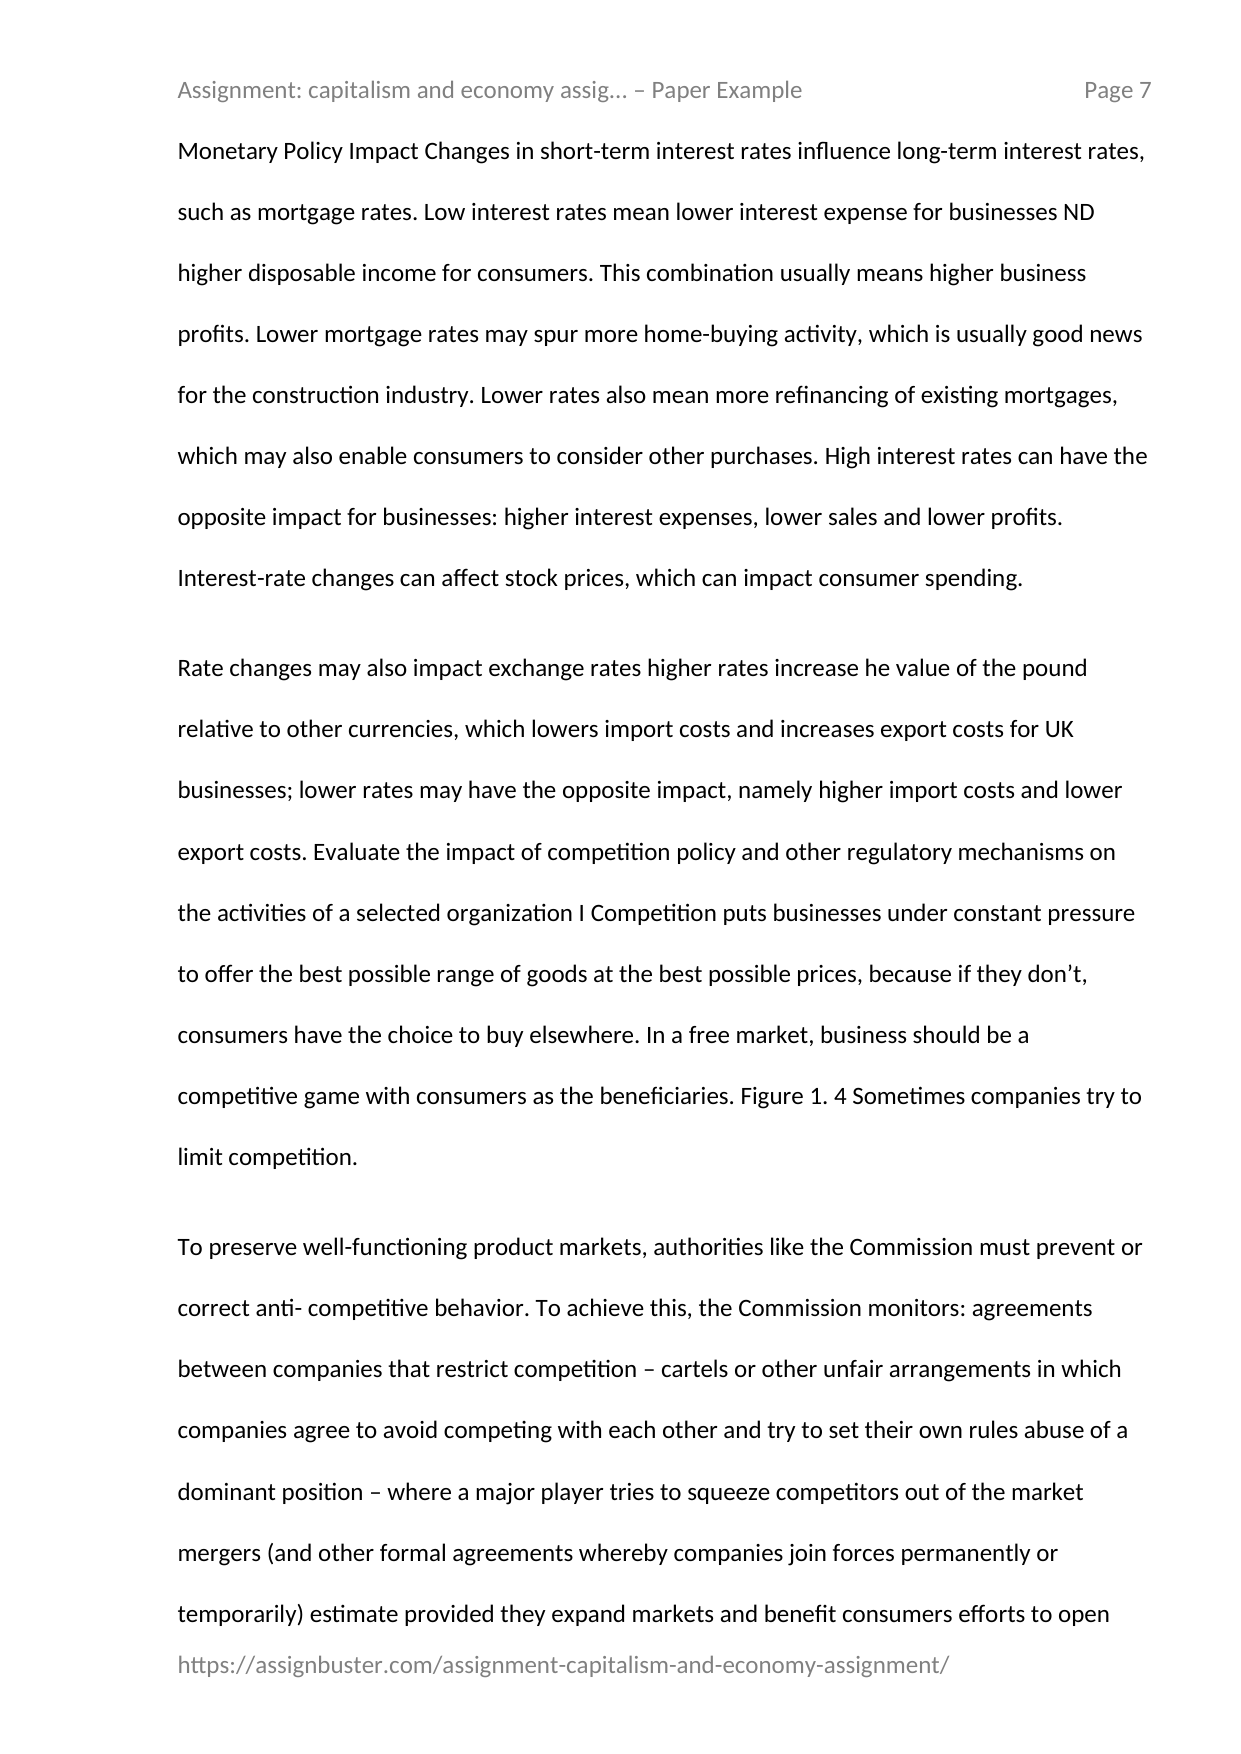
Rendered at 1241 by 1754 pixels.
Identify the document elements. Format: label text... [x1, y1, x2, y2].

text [177, 1231, 1152, 1628]
text Monetary Policy Impact Changes in short-term interest rates influence long-term interest rates, such as mortgage rates. Low interest rates mean lower interest expense for businesses ND higher disposable income for consumers. This combination usually means higher business profits. Lower mortgage rates may spur more home-buying activity, which is usually good news for the construction industry. Lower rates also mean more refinancing of existing mortgages, which may also enable consumers to consider other purchases. High interest rates can have the opposite impact for businesses: higher interest expenses, lower sales and lower profits. Interest-rate changes can affect stock prices, which can impact consumer spending. [177, 135, 1152, 593]
text Rate changes may also impact exchange rates higher rates increase he value of the pound relative to other currencies, which lowers import costs and increases export costs for UK businesses; lower rates may have the opposite impact, namely higher import costs and lower export costs. Evaluate the impact of competition policy and other regulatory mechanisms on the activities of a selected organization I Competition puts businesses under constant pressure to offer the best possible range of goods at the best possible prices, because if they don’t, consumers have the choice to buy elsewhere. In a free market, business should be a competitive game with consumers as the beneficiaries. Figure 1. 4 Sometimes companies try to limit competition. [177, 653, 1152, 1171]
